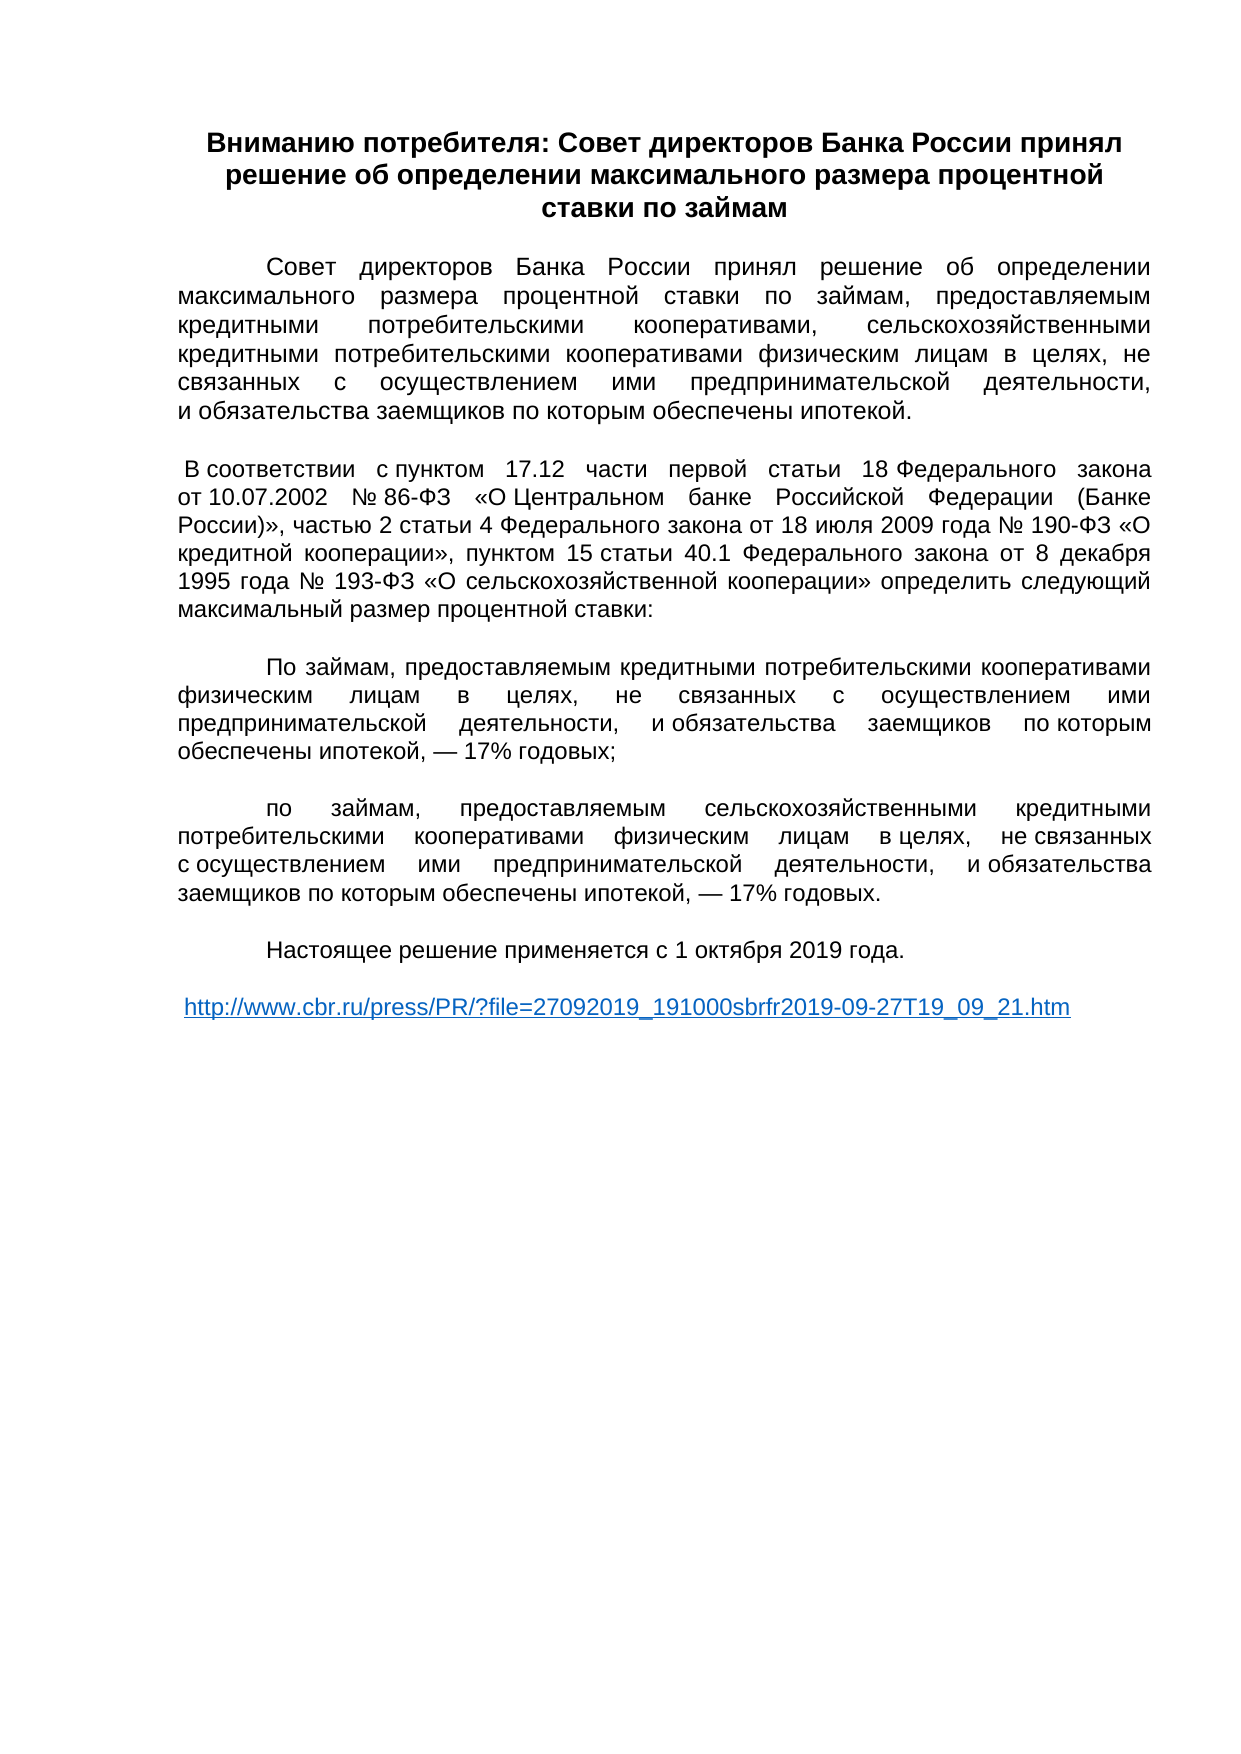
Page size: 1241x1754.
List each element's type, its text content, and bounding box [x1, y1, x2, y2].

text По займам, предоставляемым кредитными потребительскими кооперативами физическим лицам в целях, не связанных с осуществлением ими предпринимательской деятельности, и обязательства заемщиков по которым обеспечены ипотекой, — 17% годовых; [177, 652, 1152, 764]
text по займам, предоставляемым сельскохозяйственными кредитными потребительскими кооперативами физическим лицам в целях, не связанных с осуществлением ими предпринимательской деятельности, и обязательства заемщиков по которым обеспечены ипотекой, — 17% годовых. [177, 793, 1152, 906]
text http://www.cbr.ru/press/PR/?file=27092019_191000sbrfr2019-09-27T19_09_21.htm [177, 992, 1152, 1021]
text В соответствии с пунктом 17.12 части первой статьи 18 Федерального закона от 10.07.2002 № 86-ФЗ «О Центральном банке Российской Федерации (Банке России)», частью 2 статьи 4 Федерального закона от 18 июля 2009 года № 190-ФЗ «О кредитной кооперации», пунктом 15 статьи 40.1 Федерального закона от 8 декабря 1995 года № 193-ФЗ «О сельскохозяйственной кооперации» определить следующий максимальный размер процентной ставки: [177, 454, 1152, 623]
text Совет директоров Банка России принял решение об определении максимального размера процентной ставки по займам, предоставляемым кредитными потребительскими кооперативами, сельскохозяйственными кредитными потребительскими кооперативами физическим лицам в целях, не связанных с осуществлением ими предпринимательской деятельности, и обязательства заемщиков по которым обеспечены ипотекой. [177, 252, 1152, 425]
text Настоящее решение применяется с 1 октября 2019 года. [177, 935, 1152, 963]
text Вниманию потребителя: Совет директоров Банка России принял решение об определении максимального размера процентной ставки по займам [177, 126, 1152, 223]
